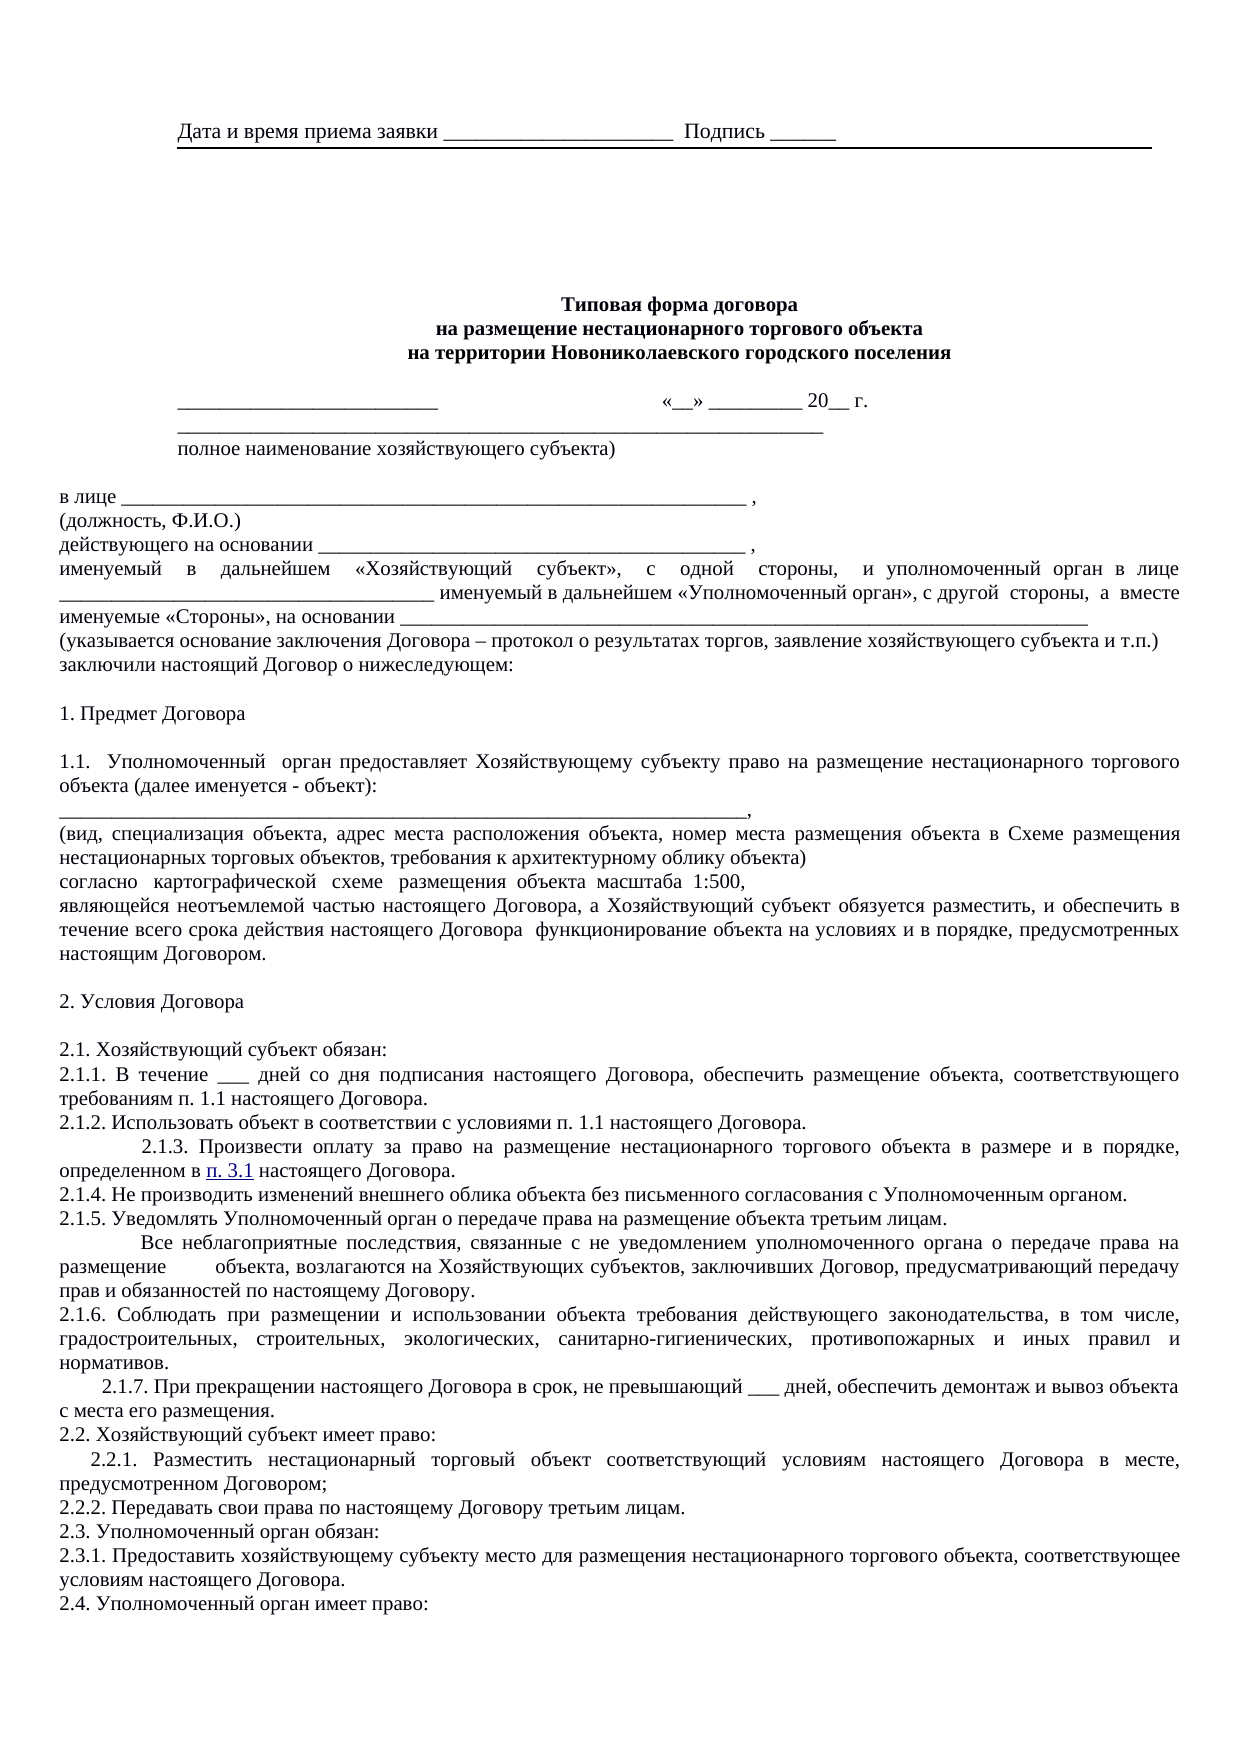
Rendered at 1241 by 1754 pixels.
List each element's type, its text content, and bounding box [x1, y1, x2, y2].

text Дата и время приема заявки _____________________ Подпись ______ [177, 118, 1152, 147]
text на территории Новониколаевского городского поселения [59, 339, 1181, 364]
text согласно картографической схеме размещения объекта масштаба 1:500, [59, 869, 1181, 893]
text 2.3. Уполномоченный орган обязан: [59, 1519, 1181, 1543]
text полное наименование хозяйствующего субъекта) [88, 436, 1137, 460]
text 2.1.2. Использовать объект в соответствии с условиями п. 1.1 настоящего Договора. [59, 1109, 1181, 1134]
text (должность, Ф.И.О.) [59, 508, 1181, 532]
text Все неблагоприятные последствия, связанные с не уведомлением уполномоченного органа о передаче права на размещение объекта, возлагаются на Хозяйствующих субъектов, заключивших Договор, предусматривающий передачу прав и обязанностей по настоящему Договору. [59, 1230, 1181, 1302]
text 1.1. Уполномоченный орган предоставляет Хозяйствующему субъекту право на размещение нестационарного торгового объекта (далее именуется - объект): [59, 749, 1181, 797]
text 2.1.7. При прекращении настоящего Договора в срок, не превышающий ___ дней, обеспечить демонтаж и вывоз объекта с места его размещения. [59, 1374, 1181, 1422]
text 2.4. Уполномоченный орган имеет право: [59, 1591, 1181, 1615]
text 2.1. Хозяйствующий субъект обязан: [59, 1037, 1181, 1061]
text 2.1.3. Произвести оплату за право на размещение нестационарного торгового объекта в размере и в порядке, определенном в п. 3.1 настоящего Договора. [59, 1134, 1181, 1182]
text в лице ____________________________________________________________ , [59, 484, 1181, 508]
text на размещение нестационарного торгового объекта [59, 316, 1181, 339]
text 1. Предмет Договора [59, 701, 1181, 724]
text 2.2.1. Разместить нестационарный торговый объект соответствующий условиям настоящего Договора в месте, предусмотренном Договором; [59, 1446, 1181, 1494]
text 2.2.2. Передавать свои права по настоящему Договору третьим лицам. [59, 1494, 1181, 1519]
text 2.1.4. Не производить изменений внешнего облика объекта без письменного согласования с Уполномоченным органом. [59, 1182, 1181, 1206]
text именуемый в дальнейшем «Хозяйствующий субъект», с одной стороны, и уполномоченный орган в лице ____________________________________ именуемый в дальнейшем «Уполномоченный орган», с другой стороны, а вместе именуемые «Стороны», на основании __________________________________________________________________ [59, 556, 1181, 628]
text 2. Условия Договора [59, 989, 1181, 1013]
text Типовая форма договора [59, 291, 1181, 316]
text 2.1.5. Уведомлять Уполномоченный орган о передаче права на размещение объекта третьим лицам. [59, 1206, 1181, 1230]
text 2.3.1. Предоставить хозяйствующему субъекту место для размещения нестационарного торгового объекта, соответствующее условиям настоящего Договора. [59, 1543, 1181, 1591]
text ______________________________________________________________ [88, 412, 1137, 436]
text 2.1.1. В течение ___ дней со дня подписания настоящего Договора, обеспечить размещение объекта, соответствующего требованиям п. 1.1 настоящего Договора. [59, 1061, 1181, 1109]
text _________________________ «__» _________ 20__ г. [88, 388, 1137, 412]
text являющейся неотъемлемой частью настоящего Договора, а Хозяйствующий субъект обязуется разместить, и обеспечить в течение всего срока действия настоящего Договора функционирование объекта на условиях и в порядке, предусмотренных настоящим Договором. [59, 893, 1181, 965]
text заключили настоящий Договор о нижеследующем: [59, 652, 1181, 676]
text (указывается основание заключения Договора – протокол о результатах торгов, заявление хозяйствующего субъекта и т.п.) [59, 628, 1181, 652]
text 2.2. Хозяйствующий субъект имеет право: [59, 1422, 1181, 1446]
text действующего на основании _________________________________________ , [59, 532, 1181, 556]
text 2.1.6. Соблюдать при размещении и использовании объекта требования действующего законодательства, в том числе, градостроительных, строительных, экологических, санитарно-гигиенических, противопожарных и иных правил и нормативов. [59, 1302, 1181, 1374]
text (вид, специализация объекта, адрес места расположения объекта, номер места размещения объекта в Схеме размещения нестационарных торговых объектов, требования к архитектурному облику объекта) [59, 821, 1181, 869]
text __________________________________________________________________, [59, 797, 1181, 821]
